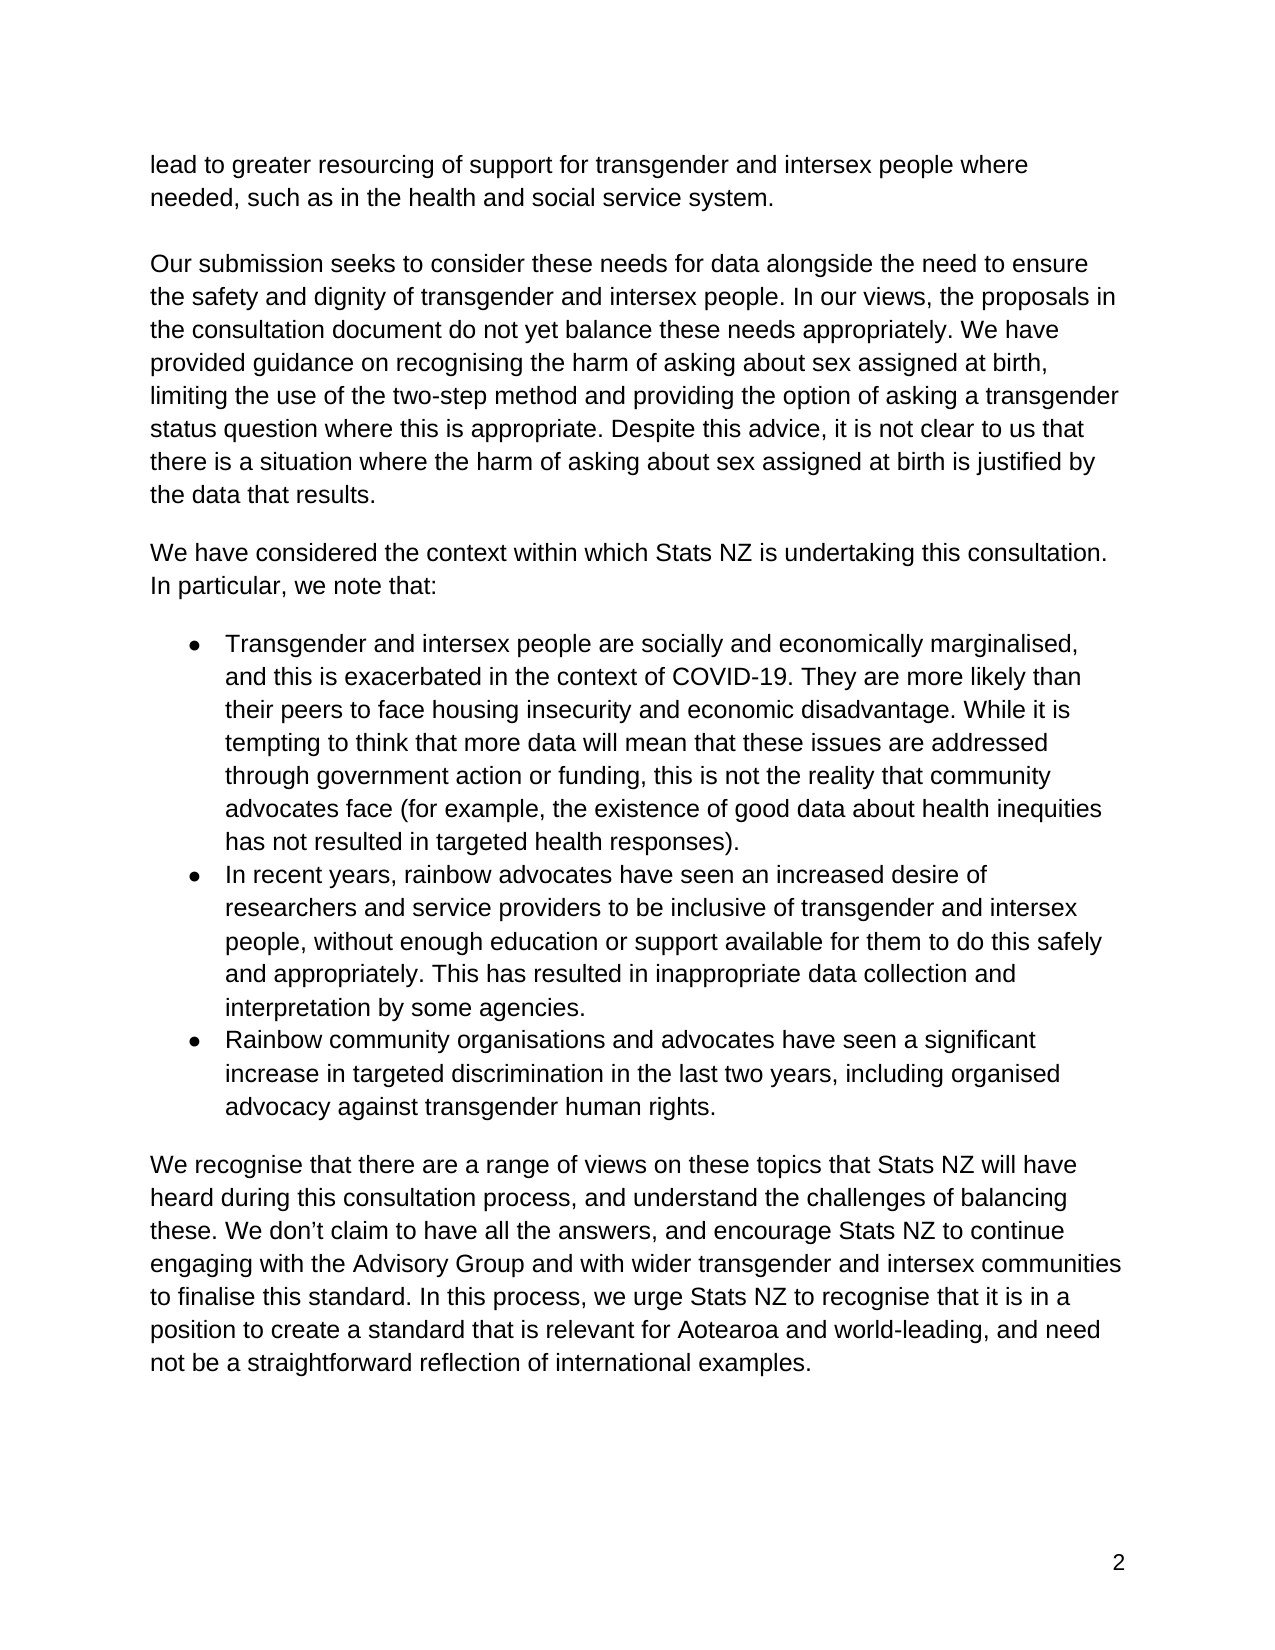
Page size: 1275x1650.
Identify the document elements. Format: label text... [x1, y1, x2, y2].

text We recognise that there are a range of views on these topics that Stats NZ will have heard during this consultation process, and understand the challenges of balancing these. We don’t claim to have all the answers, and encourage Stats NZ to continue engaging with the Advisory Group and with wider transgender and intersex communities to finalise this standard. In this process, we urge Stats NZ to recognise that it is in a position to create a standard that is relevant for Aotearoa and world-leading, and need not be a straightforward reflection of international examples. [150, 1149, 1125, 1376]
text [150, 150, 1125, 212]
text Our submission seeks to consider these needs for data alongside the need to ensure the safety and dignity of transgender and intersex people. In our views, the proposals in the consultation document do not yet balance these needs appropriately. We have provided guidance on recognising the harm of asking about sex assigned at birth, limiting the use of the two-step method and providing the option of asking a transgender status question where this is appropriate. Despite this advice, it is not clear to us that there is a situation where the harm of asking about sex assigned at birth is justified by the data that results. [150, 249, 1125, 509]
list In recent years, rainbow advocates have seen an increased desire of researchers and service providers to be inclusive of transgender and intersex people, without enough education or support available for them to do this safely and appropriately. This has resulted in inappropriate data collection and interpretation by some agencies. [187, 860, 1125, 1021]
list Rainbow community organisations and advocates have seen a significant increase in targeted discrimination in the last two years, including organised advocacy against transgender human rights. [187, 1026, 1125, 1120]
list Transgender and intersex people are socially and economically marginalised, and this is exacerbated in the context of COVID-19. They are more likely than their peers to face housing insecurity and economic disadvantage. While it is tempting to think that more data will mean that these issues are addressed through government action or funding, this is not the reality that community advocates face (for example, the existence of good data about health inequities has not resulted in targeted health responses). [187, 629, 1125, 856]
text We have considered the context within which Stats NZ is undertaking this consultation. In particular, we note that: [150, 538, 1125, 600]
